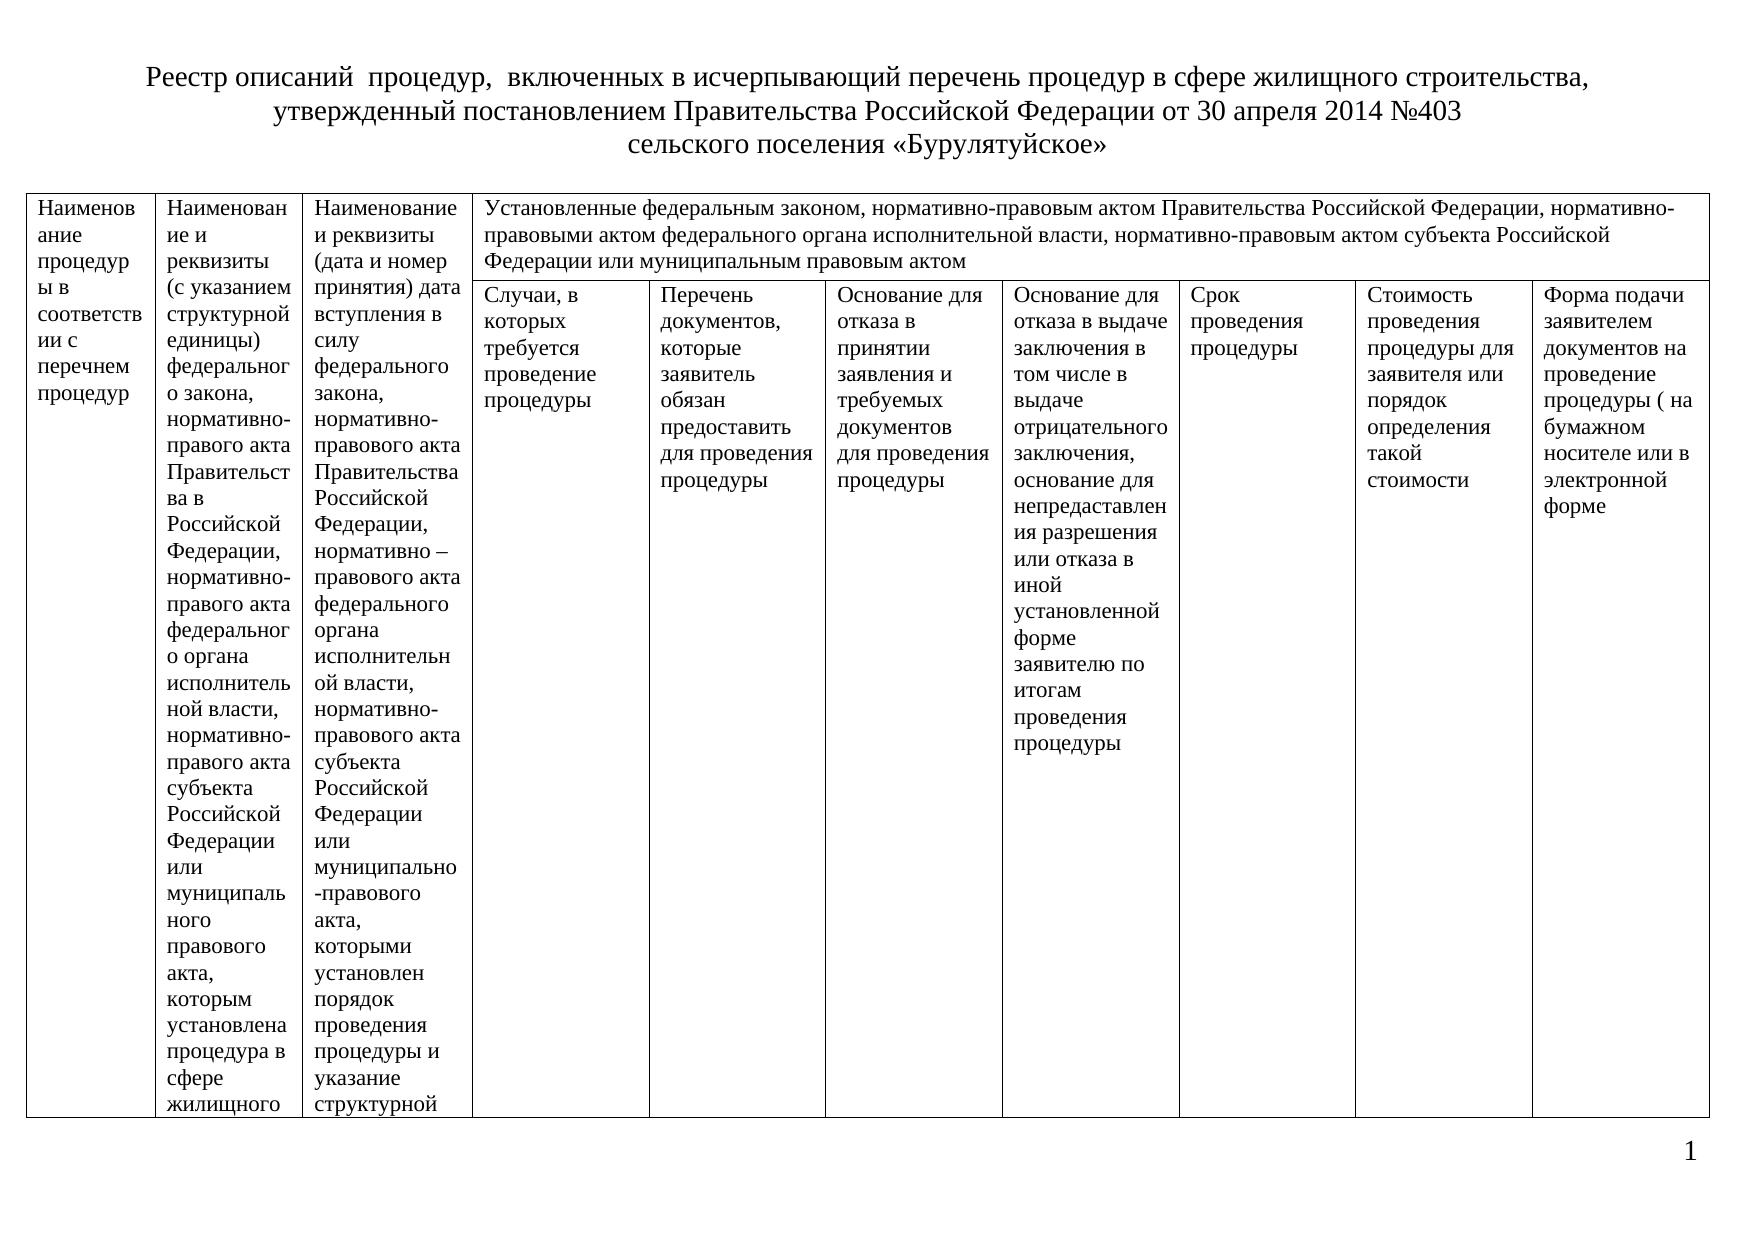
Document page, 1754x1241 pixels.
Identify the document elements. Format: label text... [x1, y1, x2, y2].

table_header Наименование и реквизиты (дата и номер принятия) дата вступления в силу федерального закона, нормативно-правового акта Правительства Российской Федерации, нормативно –правового акта федерального органа исполнительной власти, нормативно-правового акта субъекта Российской Федерации или муниципально-правового акта, которыми установлен порядок проведения процедуры и указание структурной единицы (номера, раздела, главы, статьи, части, пункта, подпункта) указанного закона или нормативно-правого акта в котором содержится норма устанавливающая порядок проведения процедуры [303, 194, 472, 1117]
table_header Наименование и реквизиты (с указанием структурной единицы) федерального закона, нормативно-правого акта Правительства в Российской Федерации, нормативно-правого акта федерального органа исполнительной власти, нормативно-правого акта субъекта Российской Федерации или муниципального правового акта, которым установлена процедура в сфере жилищного строительства [156, 194, 302, 1117]
text Реестр описаний процедур, включенных в исчерпывающий перечень процедур в сфере жилищного строительства, [37, 59, 1698, 93]
text сельского поселения «Бурулятуйское» [37, 126, 1698, 160]
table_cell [826, 281, 1002, 1117]
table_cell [1533, 281, 1709, 1117]
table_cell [473, 281, 649, 1117]
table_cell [650, 281, 825, 1117]
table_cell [1003, 281, 1179, 1117]
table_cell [1356, 281, 1532, 1117]
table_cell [1180, 281, 1355, 1117]
table_header Установленные федеральным законом, нормативно-правовым актом Правительства Российской Федерации, нормативно-правовыми актом федерального органа исполнительной власти, нормативно-правовым актом субъекта Российской Федерации или муниципальным правовым актом [473, 194, 1709, 280]
text утвержденный постановлением Правительства Российской Федерации от 30 апреля 2014 №403 [37, 93, 1698, 126]
table_header Наименование процедуры в соответствии с перечнем процедур [27, 194, 155, 1117]
